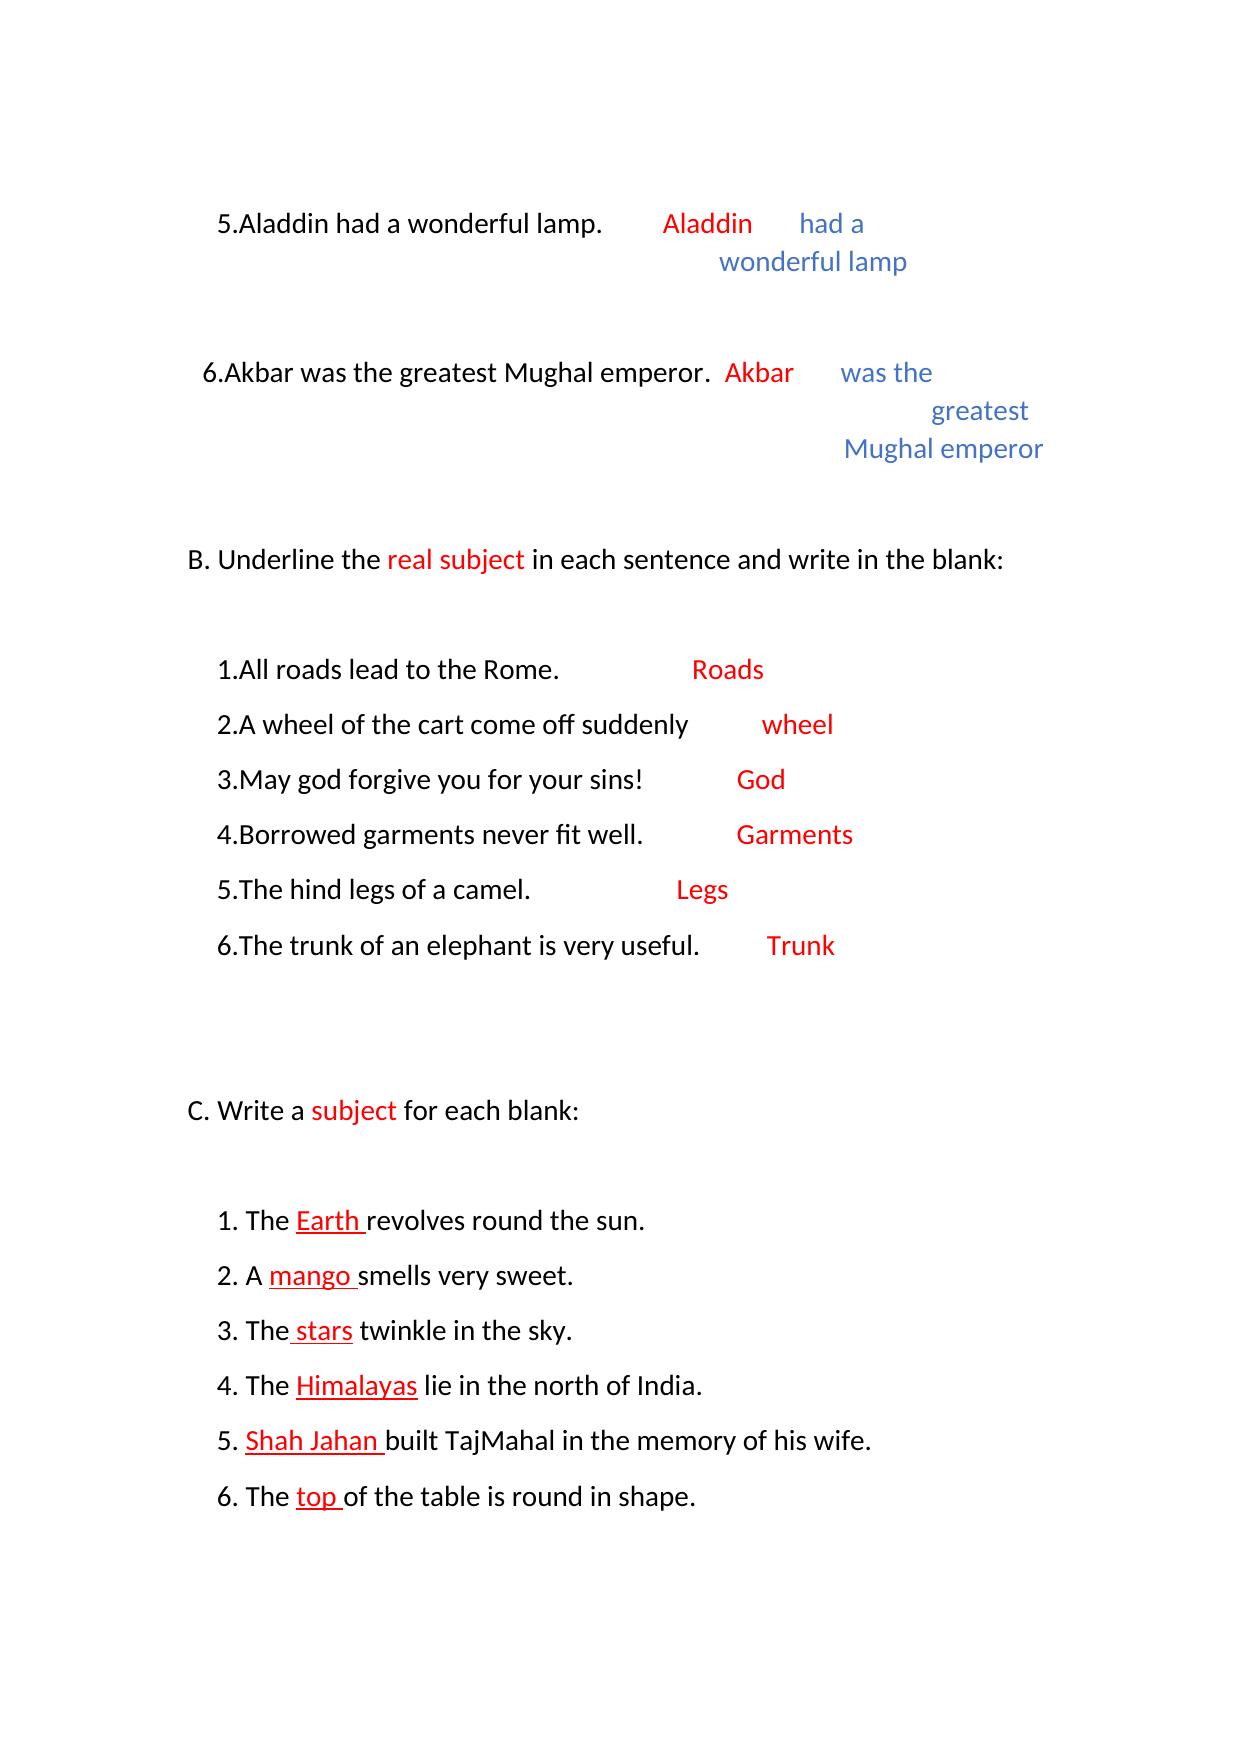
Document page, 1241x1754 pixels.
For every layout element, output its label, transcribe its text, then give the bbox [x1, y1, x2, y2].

text 2.A wheel of the cart come off suddenly wheel [217, 706, 1053, 742]
text 6.The trunk of an elephant is very useful. Trunk [217, 927, 1053, 962]
text 3.May god forgive you for your sins! God [217, 761, 1053, 797]
text 5.The hind legs of a camel. Legs [217, 871, 1053, 907]
list A mango smells very sweet. [217, 1257, 1053, 1293]
list The stars twinkle in the sky. [217, 1312, 1053, 1348]
list The top of the table is round in shape. [217, 1478, 1053, 1513]
list The Earth revolves round the sun. [217, 1202, 1053, 1238]
list Underline the real subject in each sentence and write in the blank: [187, 541, 1053, 576]
text 4.Borrowed garments never fit well. Garments [217, 816, 1053, 852]
list The Himalayas lie in the north of India. [217, 1367, 1053, 1403]
list Shah Jahan built TajMahal in the memory of his wife. [217, 1422, 1053, 1458]
text 6.Akbar was the greatest Mughal emperor. Akbar was the greatest Mughal emperor [187, 354, 1053, 466]
text 1.All roads lead to the Rome. Roads [217, 651, 1053, 687]
text 5.Aladdin had a wonderful lamp. Aladdin had a wonderful lamp [217, 205, 1053, 279]
list Write a subject for each blank: [187, 1092, 1053, 1127]
